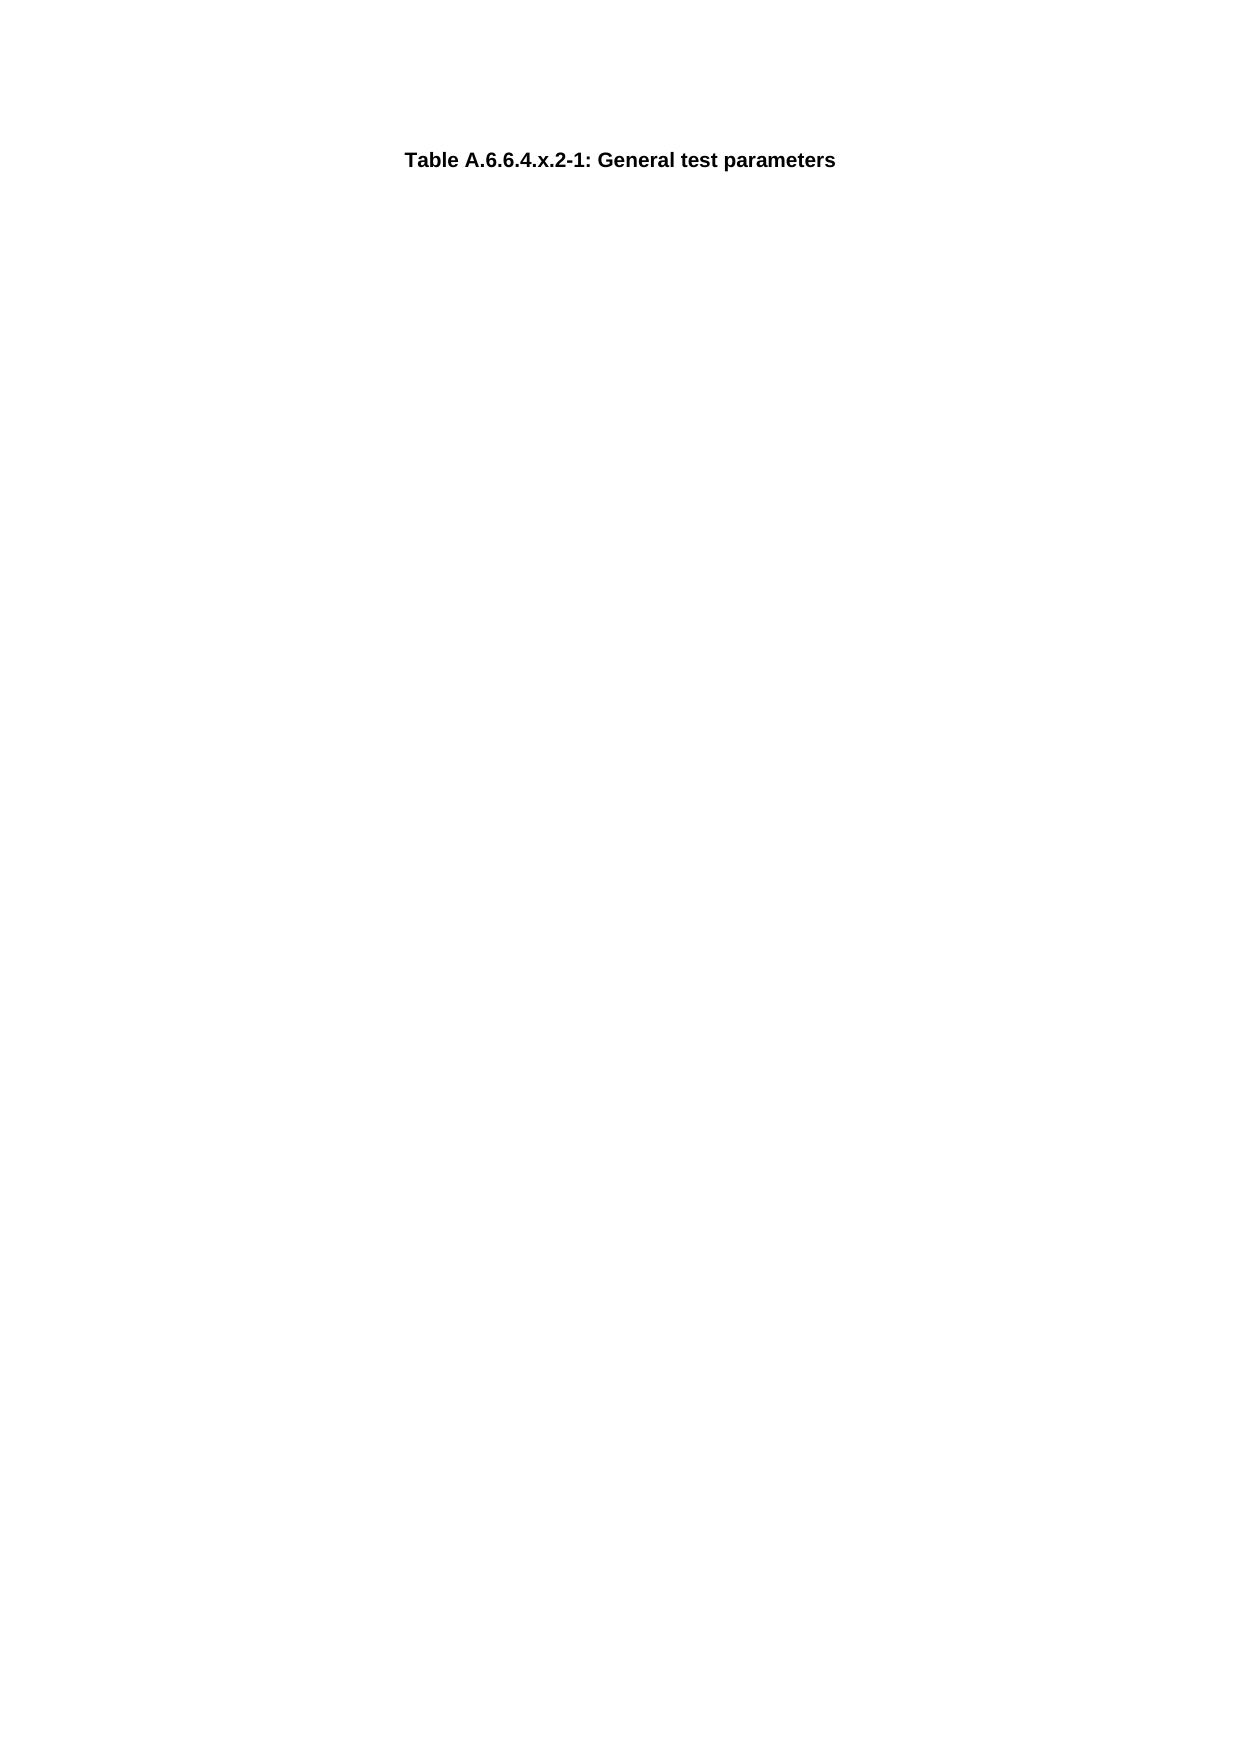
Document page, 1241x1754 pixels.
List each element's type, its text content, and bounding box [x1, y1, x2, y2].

text Table A.6.6.4.x.2-1: General test parameters [118, 148, 1122, 172]
